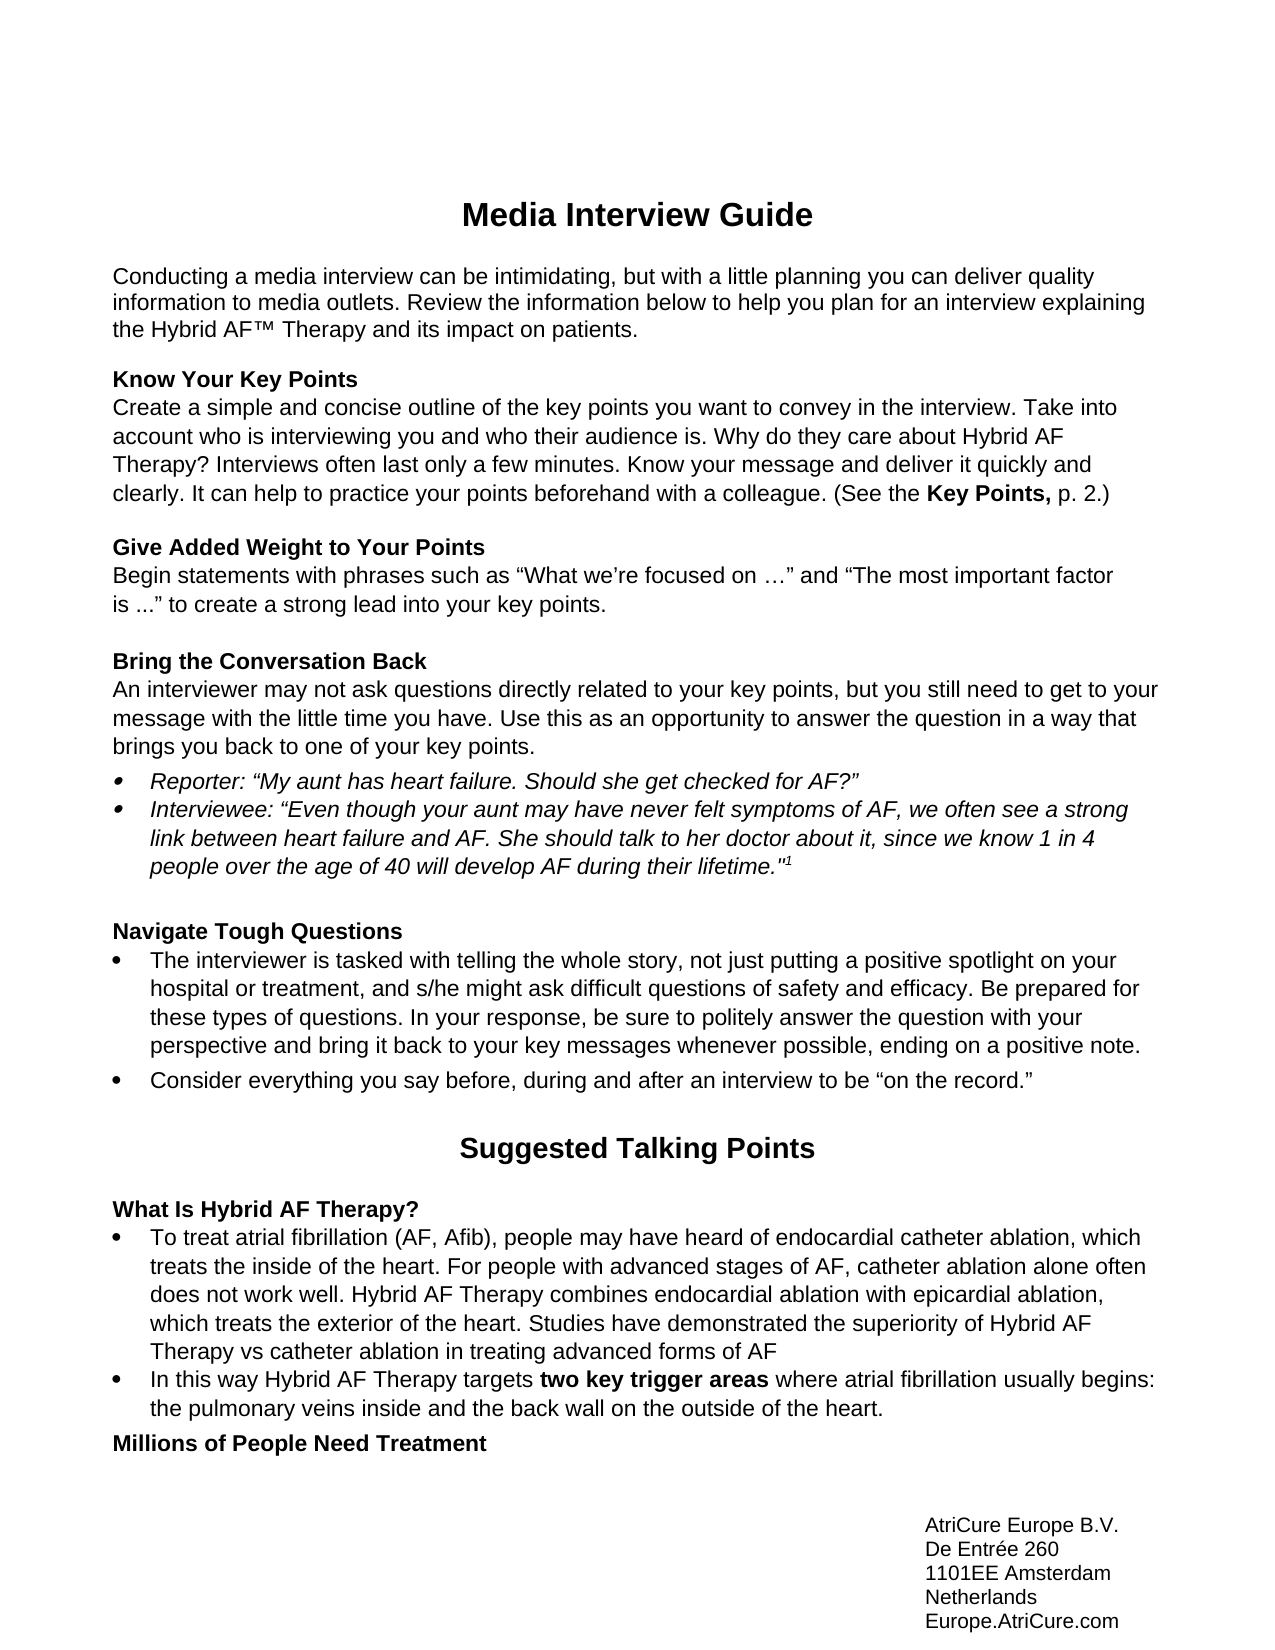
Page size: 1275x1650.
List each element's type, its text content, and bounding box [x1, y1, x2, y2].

text An interviewer may not ask questions directly related to your key points, but you still need to get to your message with the little time you have. Use this as an opportunity to answer the question in a way that brings you back to one of your key points. [112, 676, 1162, 759]
text Suggested Talking Points [112, 1131, 1162, 1165]
text Begin statements with phrases such as “What we’re focused on …” and “The most important factor is ...” to create a strong lead into your key points. [112, 562, 1162, 617]
list Interviewee: “Even though your aunt may have never felt symptoms of AF, we often see a strong link between heart failure and AF. She should talk to her doctor about it, since we know 1 in 4 people over the age of 40 will develop AF during their lifetime."1 [112, 796, 1162, 879]
text Give Added Weight to Your Points [112, 534, 1162, 560]
list The interviewer is tasked with telling the whole story, not just putting a positive spotlight on your hospital or treatment, and s/he might ask difficult questions of safety and efficacy. Be prepared for these types of questions. In your response, be sure to politely answer the question with your perspective and bring it back to your key messages whenever possible, ending on a positive note. [112, 947, 1162, 1058]
list Consider everything you say before, during and after an interview to be “on the record.” [112, 1067, 1162, 1093]
list To treat atrial fibrillation (AF, Afib), people may have heard of endocardial catheter ablation, which treats the inside of the heart. For people with advanced stages of AF, catheter ablation alone often does not work well. Hybrid AF Therapy combines endocardial ablation with epicardial ablation, which treats the exterior of the heart. Studies have demonstrated the superiority of Hybrid AF Therapy vs catheter ablation in treating advanced forms of AF [112, 1224, 1162, 1364]
list Reporter: “My aunt has heart failure. Should she get checked for AF?” [112, 768, 1162, 794]
text Navigate Tough Questions [112, 918, 1162, 944]
text What Is Hybrid AF Therapy? [112, 1196, 1162, 1222]
text Conducting a media interview can be intimidating, but with a little planning you can deliver quality information to media outlets. Review the information below to help you plan for an interview explaining the Hybrid AF™ Therapy and its impact on patients. [112, 263, 1162, 342]
text Bring the Conversation Back [112, 648, 1162, 674]
list In this way Hybrid AF Therapy targets two key trigger areas where atrial fibrillation usually begins: the pulmonary veins inside and the back wall on the outside of the heart. [112, 1366, 1162, 1421]
text Know Your Key Points [112, 366, 1162, 392]
text Millions of People Need Treatment [112, 1429, 1162, 1456]
text Create a simple and concise outline of the key points you want to convey in the interview. Take into account who is interviewing you and who their audience is. Why do they care about Hybrid AF Therapy? Interviews often last only a few minutes. Know your message and deliver it quickly and clearly. It can help to practice your points beforehand with a colleague. (See the Key Points, p. 2.) [112, 394, 1162, 506]
text Media Interview Guide [112, 195, 1162, 233]
